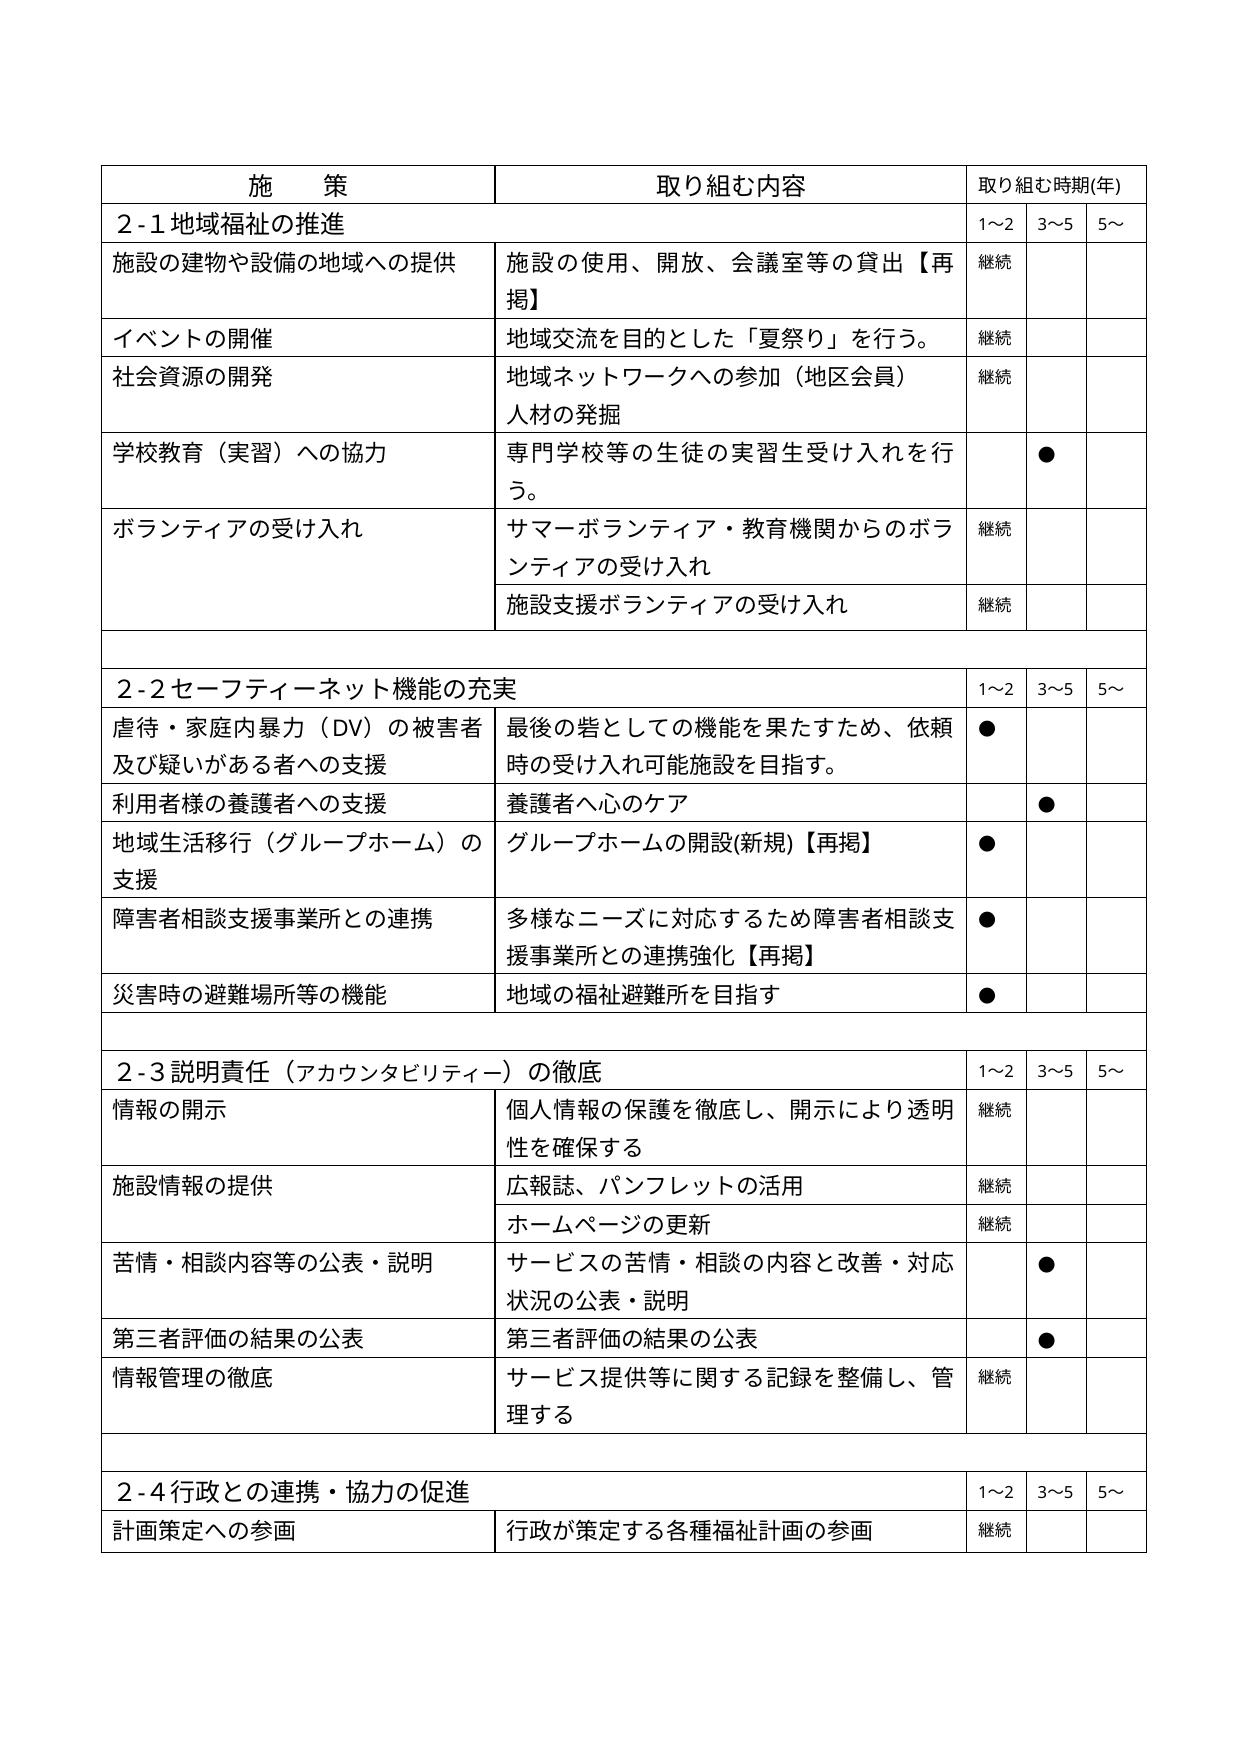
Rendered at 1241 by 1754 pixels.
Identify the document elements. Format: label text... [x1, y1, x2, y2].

table_cell ホームページの更新 [496, 1205, 966, 1242]
table_cell [1087, 509, 1146, 584]
table_cell 1～2 [967, 1472, 1026, 1510]
table_cell 施設の使用、開放、会議室等の貸出【再掲】 [496, 243, 966, 318]
table_cell 5～ [1087, 1051, 1146, 1089]
table_cell ● [1027, 1319, 1086, 1357]
table_cell [1027, 1166, 1086, 1203]
table_cell [1087, 1166, 1146, 1203]
table_cell [1087, 784, 1146, 821]
table_cell 継続 [967, 1358, 1026, 1433]
table_cell 情報管理の徹底 [102, 1358, 494, 1433]
table_cell [1087, 708, 1146, 783]
table_cell 地域ネットワークへの参加（地区会員） 人材の発掘 [496, 357, 966, 432]
table_cell ● [967, 974, 1026, 1012]
table_cell 災害時の避難場所等の機能 [102, 974, 494, 1012]
table_cell 継続 [967, 509, 1026, 584]
table_cell 5～ [1087, 204, 1146, 242]
table_cell [1087, 243, 1146, 318]
table_cell 3～5 [1027, 669, 1086, 707]
table_cell 継続 [967, 1166, 1026, 1203]
table_cell [1027, 974, 1086, 1012]
table_cell 継続 [967, 1090, 1026, 1165]
table_cell ● [967, 898, 1026, 973]
table_cell [1027, 1511, 1086, 1552]
table_cell 地域の福祉避難所を目指す [496, 974, 966, 1012]
table_cell 継続 [967, 243, 1026, 318]
table_cell 3～5 [1027, 1472, 1086, 1510]
table_cell [102, 631, 1146, 668]
table_cell ● [1027, 784, 1086, 821]
table_cell 施設支援ボランティアの受け入れ [496, 585, 966, 629]
table_cell 行政が策定する各種福祉計画の参画 [496, 1511, 966, 1552]
table_cell 障害者相談支援事業所との連携 [102, 898, 494, 973]
table_cell 個人情報の保護を徹底し、開示により透明性を確保する [496, 1090, 966, 1165]
table_header 取り組む内容 [496, 166, 966, 203]
table_cell 3～5 [1027, 1051, 1086, 1089]
table_cell 継続 [967, 1511, 1026, 1552]
table_cell [1027, 357, 1086, 432]
table_cell [1087, 1358, 1146, 1433]
table_cell ● [967, 822, 1026, 897]
table_cell 3～5 [1027, 204, 1086, 242]
table_cell [1027, 1358, 1086, 1433]
table_cell 5～ [1087, 1472, 1146, 1510]
table_cell [1087, 1511, 1146, 1552]
table_cell 第三者評価の結果の公表 [102, 1319, 494, 1357]
table_cell [102, 1434, 1146, 1471]
table_cell [1087, 898, 1146, 973]
table_cell 継続 [967, 1205, 1026, 1242]
table_cell 社会資源の開発 [102, 357, 494, 432]
table_cell [1027, 898, 1086, 973]
table_cell 最後の砦としての機能を果たすため、依頼時の受け入れ可能施設を目指す。 [496, 708, 966, 783]
table_cell [1087, 585, 1146, 629]
table_cell 施設の建物や設備の地域への提供 [102, 243, 494, 318]
table_cell サマーボランティア・教育機関からのボランティアの受け入れ [496, 509, 966, 584]
table_cell [967, 1243, 1026, 1318]
table_cell 5～ [1087, 669, 1146, 707]
table_cell 苦情・相談内容等の公表・説明 [102, 1243, 494, 1318]
table_cell [1027, 1205, 1086, 1242]
table_cell ２-４行政との連携・協力の促進 [102, 1472, 966, 1510]
table_header 施 策 [102, 166, 494, 203]
table_cell 継続 [967, 319, 1026, 356]
table_cell 計画策定への参画 [102, 1511, 494, 1552]
table_cell [102, 1013, 1146, 1050]
table_cell ● [1027, 433, 1086, 508]
table_cell [1087, 1319, 1146, 1357]
table_cell 利用者様の養護者への支援 [102, 784, 494, 821]
table_cell グループホームの開設(新規)【再掲】 [496, 822, 966, 897]
table_cell ● [1027, 1243, 1086, 1318]
table_cell 情報の開示 [102, 1090, 494, 1165]
table_cell 広報誌、パンフレットの活用 [496, 1166, 966, 1203]
table_cell [1027, 319, 1086, 356]
table_cell [1027, 585, 1086, 629]
table_cell [1087, 1090, 1146, 1165]
table_cell [1027, 243, 1086, 318]
table_cell 継続 [967, 585, 1026, 629]
table_cell 養護者へ心のケア [496, 784, 966, 821]
table_cell サービス提供等に関する記録を整備し、管理する [496, 1358, 966, 1433]
table_cell ２-１地域福祉の推進 [102, 204, 966, 242]
table_header 取り組む時期(年) [967, 166, 1146, 203]
table_cell 虐待・家庭内暴力（DV）の被害者及び疑いがある者への支援 [102, 708, 494, 783]
table_cell ボランティアの受け入れ [102, 509, 494, 629]
table_cell イベントの開催 [102, 319, 494, 356]
table_cell サービスの苦情・相談の内容と改善・対応状況の公表・説明 [496, 1243, 966, 1318]
table_cell [967, 433, 1026, 508]
table_cell [1087, 1243, 1146, 1318]
table_cell 1～2 [967, 1051, 1026, 1089]
table_cell 1～2 [967, 669, 1026, 707]
table_cell ● [967, 708, 1026, 783]
table_cell [967, 784, 1026, 821]
table_cell [1027, 708, 1086, 783]
table_cell 学校教育（実習）への協力 [102, 433, 494, 508]
table_cell [1027, 509, 1086, 584]
table_cell ２-３説明責任（アカウンタビリティー）の徹底 [102, 1051, 966, 1089]
table_cell [967, 1319, 1026, 1357]
table_cell 地域交流を目的とした「夏祭り」を行う。 [496, 319, 966, 356]
table_cell 第三者評価の結果の公表 [496, 1319, 966, 1357]
table_cell 1～2 [967, 204, 1026, 242]
table_cell 専門学校等の生徒の実習生受け入れを行う。 [496, 433, 966, 508]
table_cell [1027, 822, 1086, 897]
table_cell [1087, 319, 1146, 356]
table_cell [1087, 433, 1146, 508]
table_cell [1087, 1205, 1146, 1242]
table_cell ２-２セーフティーネット機能の充実 [102, 669, 966, 707]
table_cell 地域生活移行（グループホーム）の支援 [102, 822, 494, 897]
table_cell 多様なニーズに対応するため障害者相談支援事業所との連携強化【再掲】 [496, 898, 966, 973]
table_cell 施設情報の提供 [102, 1166, 494, 1242]
table_cell [1087, 974, 1146, 1012]
table_cell [1087, 822, 1146, 897]
table_cell 継続 [967, 357, 1026, 432]
table_cell [1027, 1090, 1086, 1165]
table_cell [1087, 357, 1146, 432]
